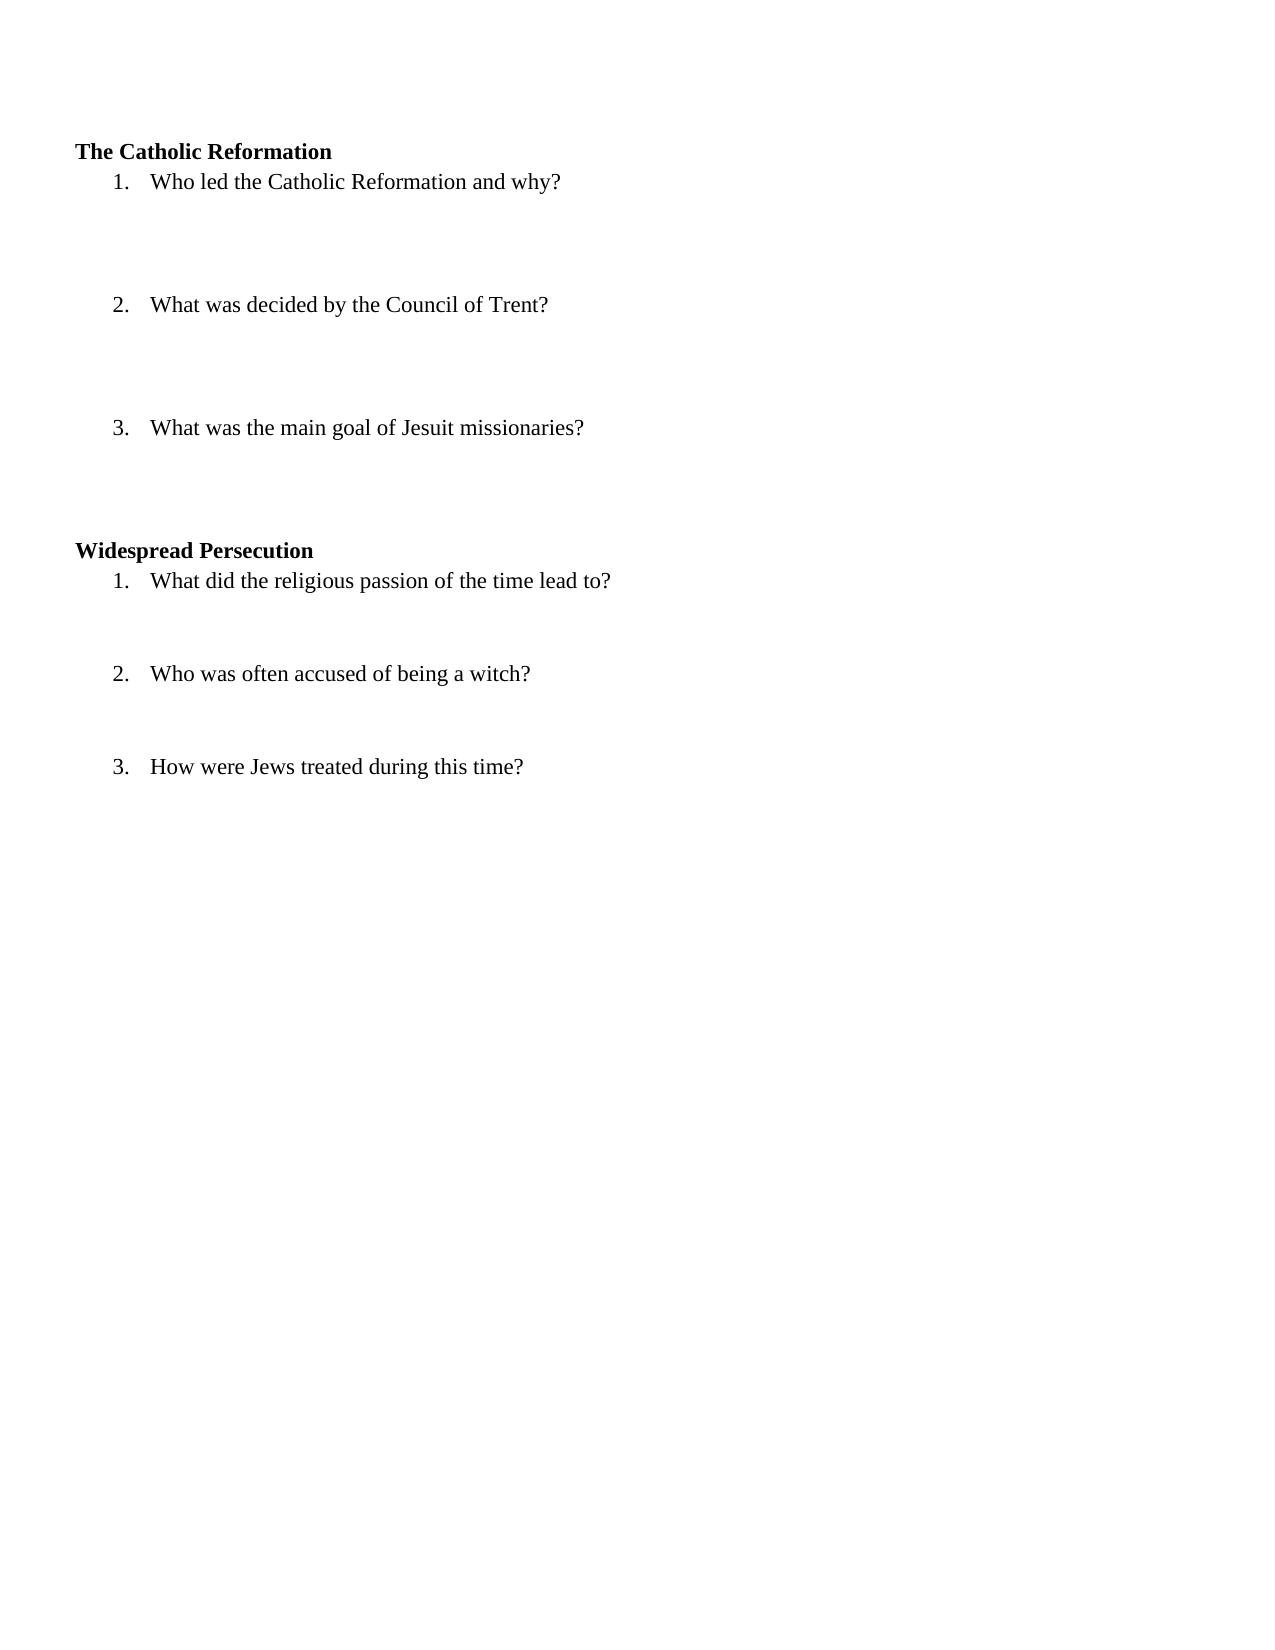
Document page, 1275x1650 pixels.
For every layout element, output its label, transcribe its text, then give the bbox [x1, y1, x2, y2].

text The Catholic Reformation [75, 138, 1200, 164]
list How were Jews treated during this time? [112, 753, 1200, 780]
list What was the main goal of Jesuit missionaries? [112, 414, 1200, 533]
list Who led the Catholic Reformation and why? [112, 168, 1200, 287]
list What was decided by the Council of Trent? [112, 291, 1200, 410]
list Who was often accused of being a witch? [112, 660, 1200, 749]
list What did the religious passion of the time lead to? [112, 567, 1200, 656]
text Widespread Persecution [75, 537, 1200, 564]
